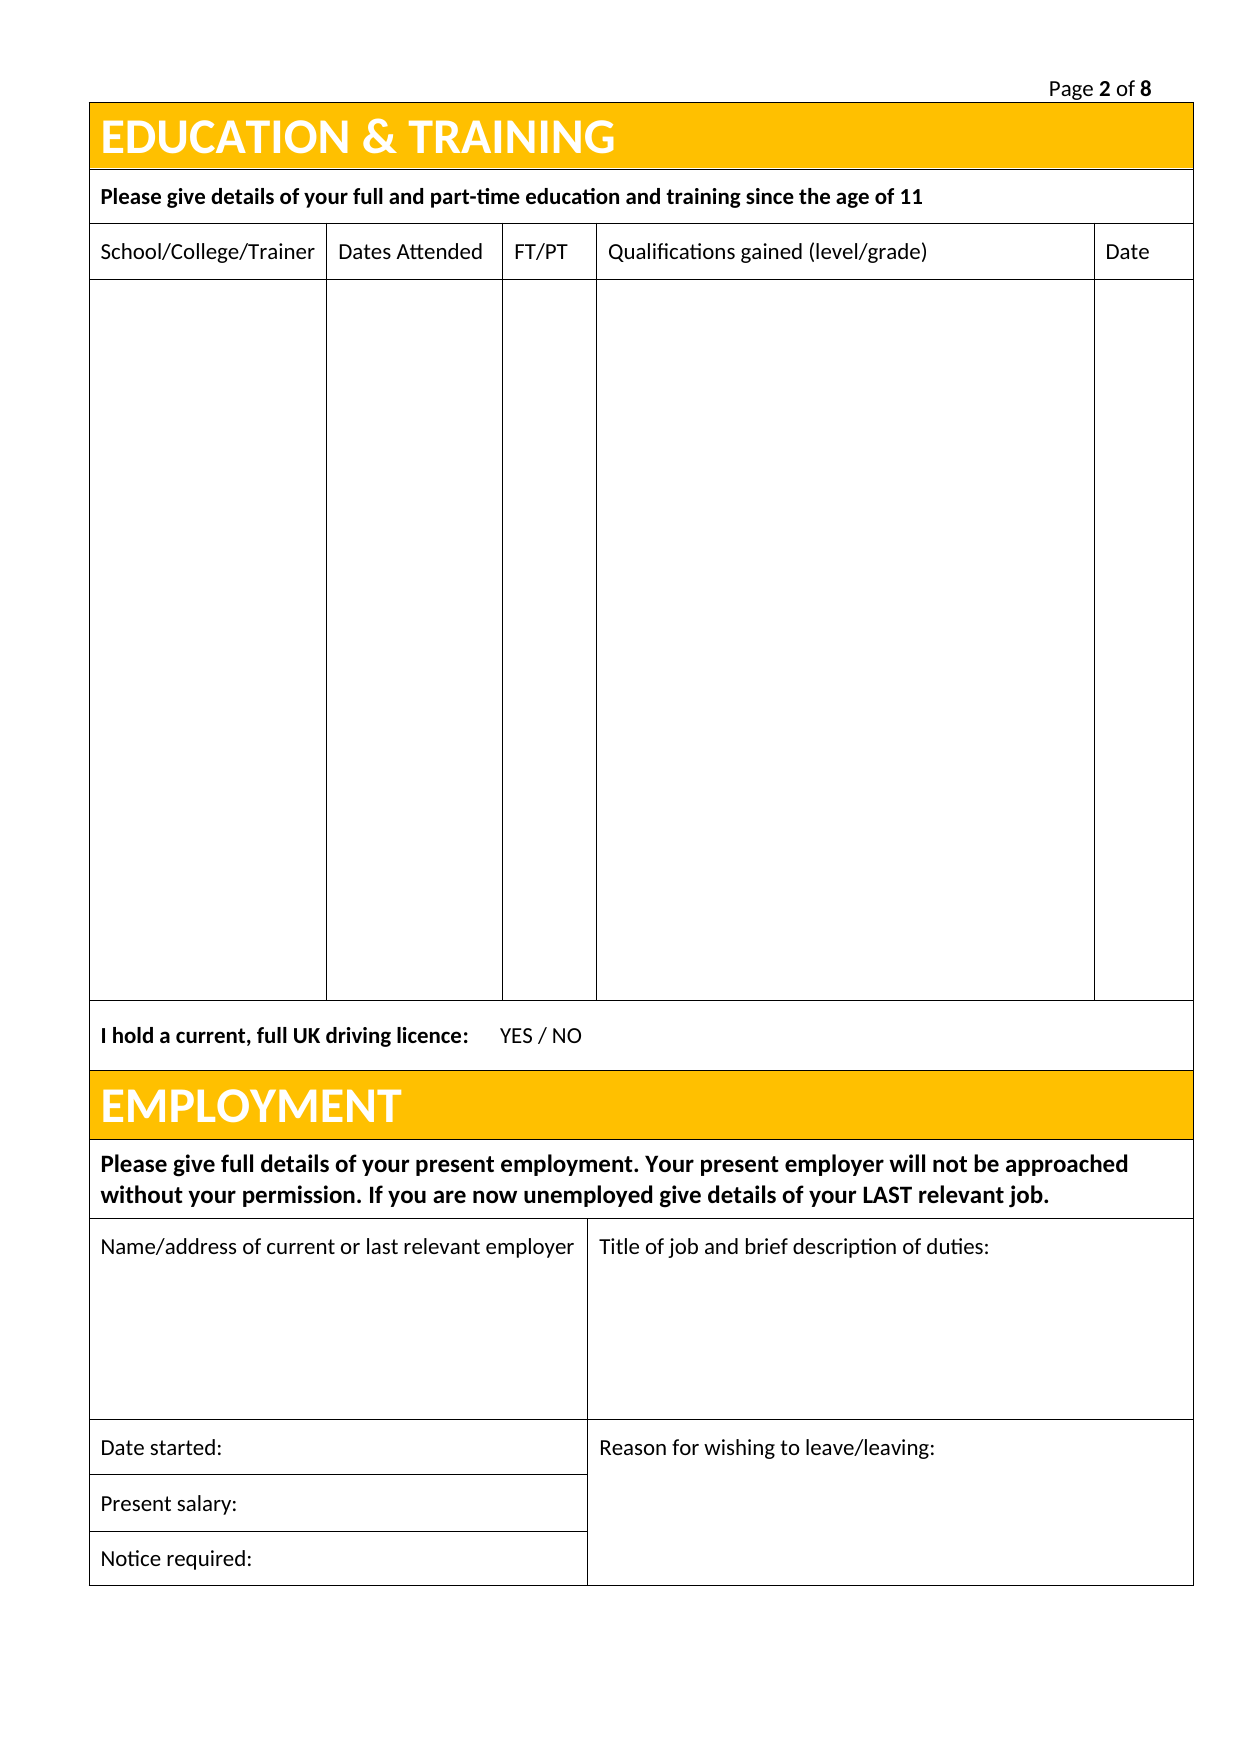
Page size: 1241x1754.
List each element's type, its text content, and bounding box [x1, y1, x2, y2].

table_cell [1095, 280, 1193, 1000]
table_cell [597, 280, 1094, 1000]
table_cell Title of job and brief description of duties: [588, 1219, 1193, 1419]
table_cell Please give details of your full and part-time education and training since the age of 11 [90, 170, 1193, 223]
table_cell FT/PT [503, 224, 596, 279]
table_cell Notice required: [90, 1532, 587, 1585]
table_cell [503, 280, 596, 1000]
table_cell Name/address of current or last relevant employer [90, 1219, 587, 1419]
table_cell EDUCATION & TRAINING [90, 103, 1193, 168]
table_cell Present salary: [90, 1475, 587, 1531]
table_cell I hold a current, full UK driving licence: YES / NO [90, 1001, 1193, 1069]
table_cell Date started: [90, 1420, 587, 1474]
table_cell Dates Attended [327, 224, 502, 279]
table_cell Reason for wishing to leave/leaving: [588, 1420, 1193, 1585]
table_cell Qualifications gained (level/grade) [597, 224, 1094, 279]
table_cell [327, 280, 502, 1000]
table_cell Please give full details of your present employment. Your present employer will not be approached without your permission. If you are now unemployed give details of your LAST relevant job. [90, 1140, 1193, 1218]
table_cell Date [1095, 224, 1193, 279]
table_cell [90, 280, 326, 1000]
table_cell School/College/Trainer [90, 224, 326, 279]
table_cell EMPLOYMENT [90, 1071, 1193, 1139]
